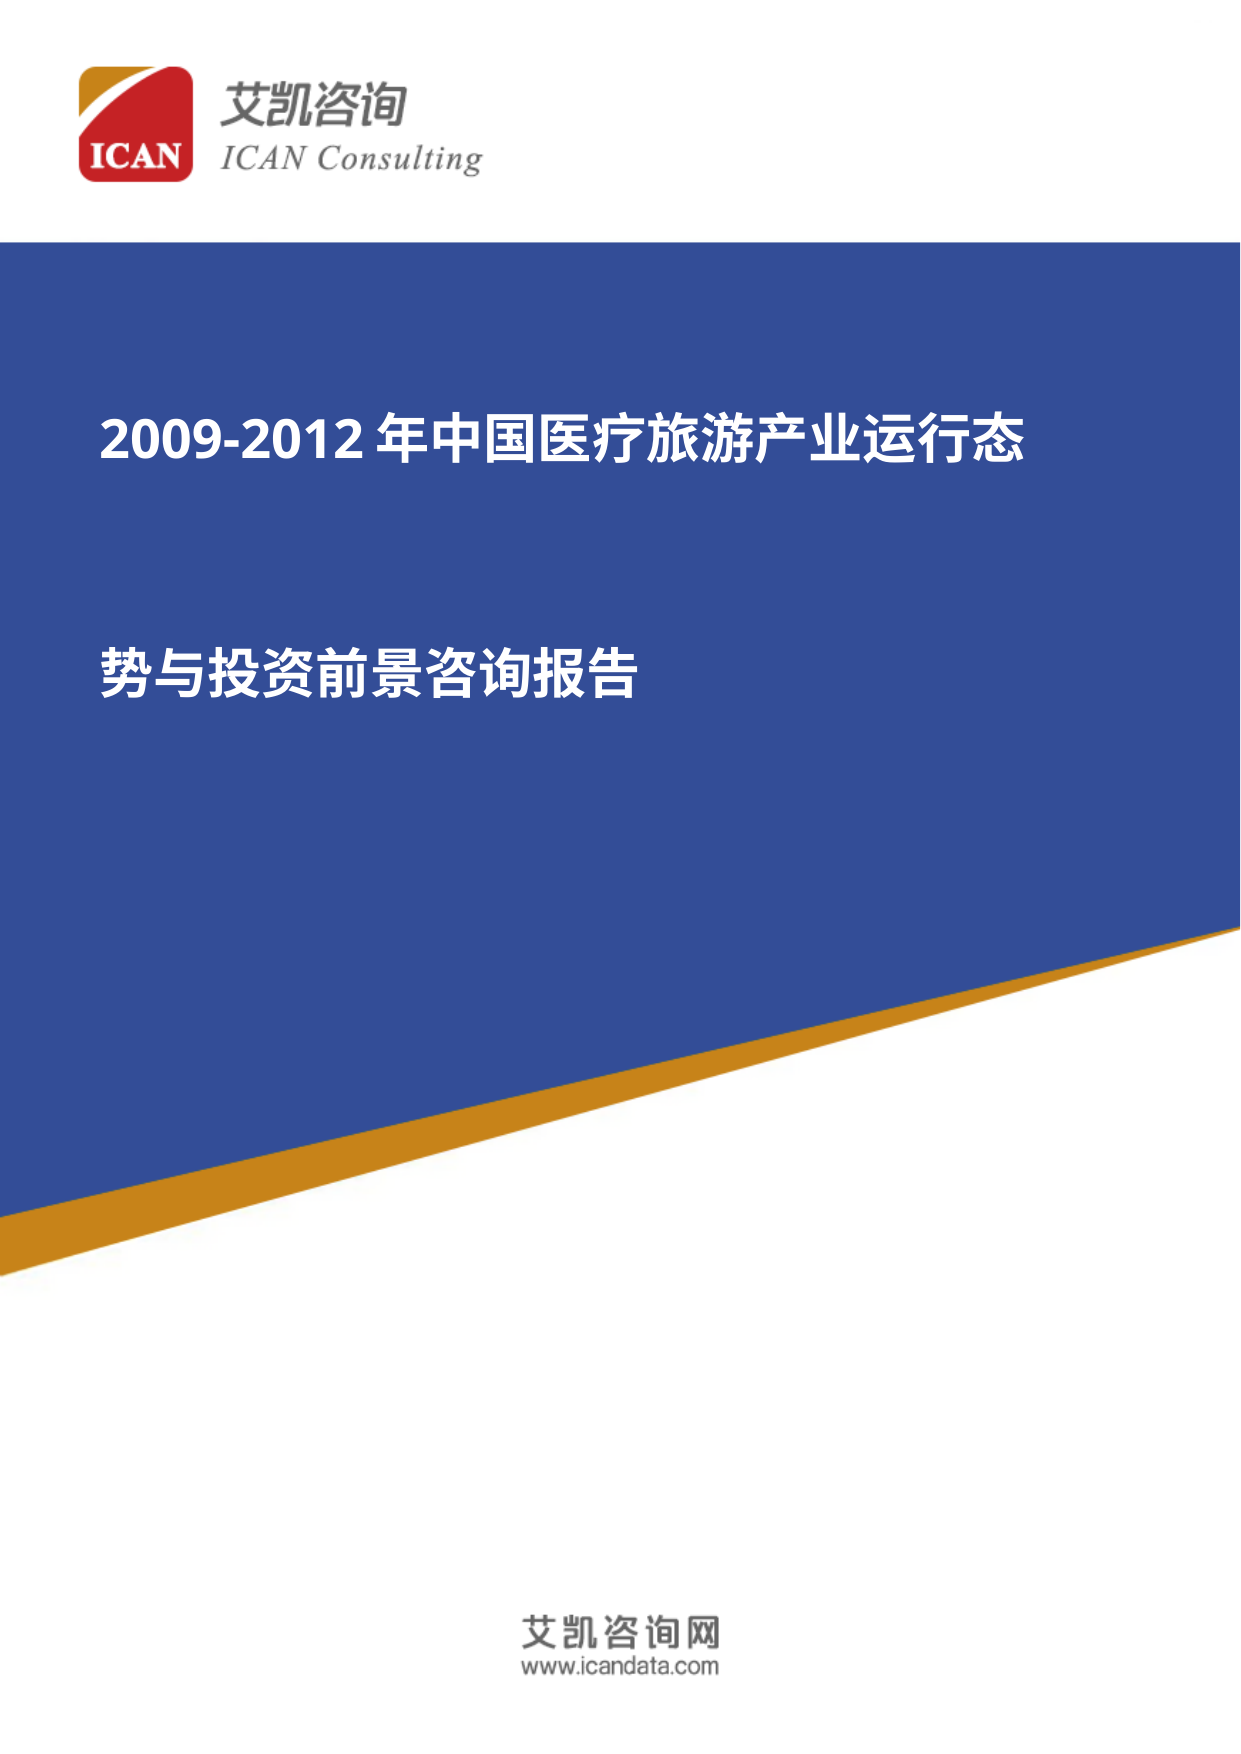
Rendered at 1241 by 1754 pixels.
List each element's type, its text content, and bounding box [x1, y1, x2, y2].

picture [0, 5, 1241, 1754]
subtitle 2009-2012年中国医疗旅游产业运行态势与投资前景咨询报告 [99, 386, 1053, 718]
